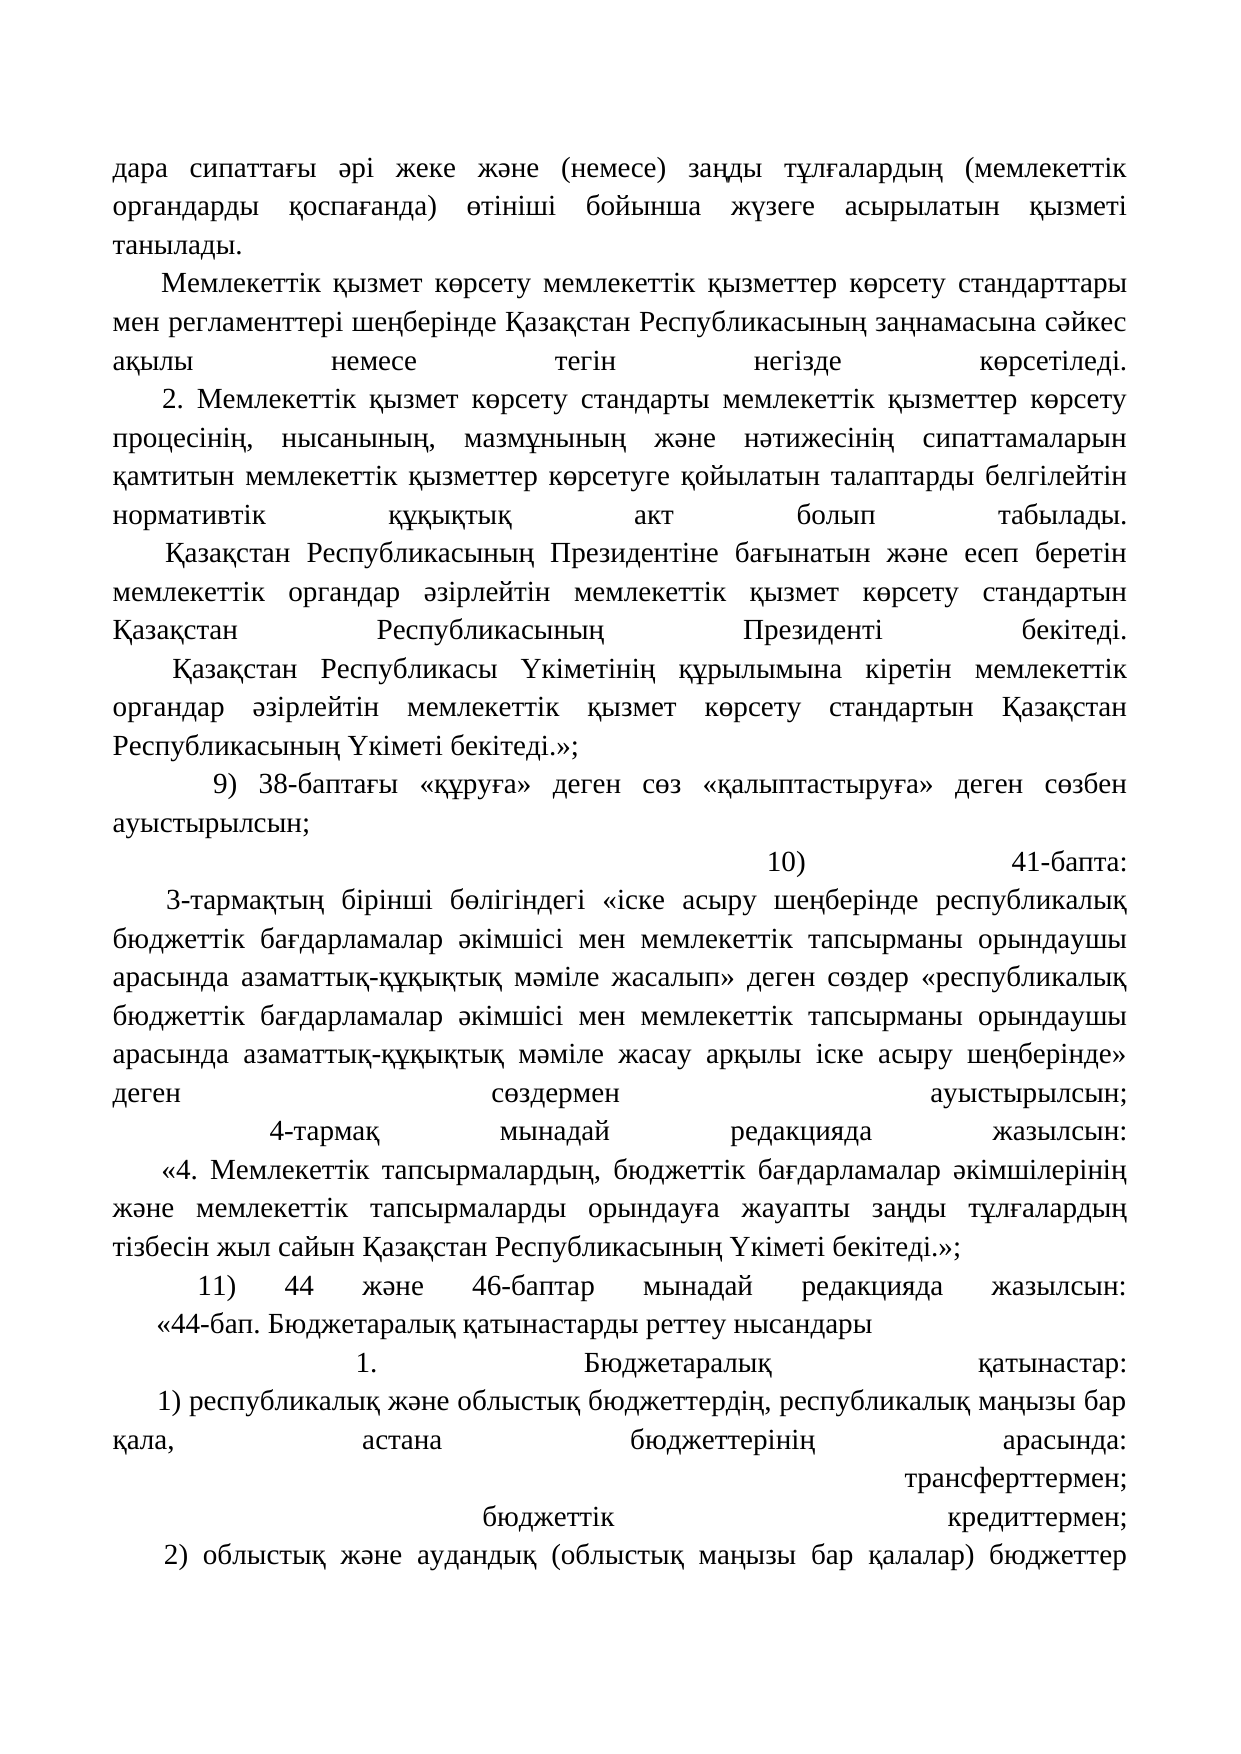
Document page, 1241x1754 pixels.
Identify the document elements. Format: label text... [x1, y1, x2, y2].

text 9) 38-баптағы «құруға» деген сөз «қалыптастыруға» деген сөзбен ауыстырылсын; [112, 767, 1128, 839]
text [112, 1345, 1128, 1571]
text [112, 150, 1128, 762]
text 10) 41-бапта: 3-тармақтың бірінші бөлігіндегі «іске асыру шеңберінде республикалық бюджеттік бағдарламалар әкімшісі мен мемлекеттік тапсырманы орындаушы арасында азаматтық-құқықтық мәміле жасалып» деген сөздер «республикалық бюджеттік бағдарламалар әкімшісі мен мемлекеттік тапсырманы орындаушы арасында азаматтық-құқықтық мәміле жасау арқылы іске асыру шеңберінде» деген сөздермен ауыстырылсын; 4-тармақ мынадай редакцияда жазылсын: «4. Мемлекеттік тапсырмалардың, бюджеттік бағдарламалар әкімшілерінің және мемлекеттік тапсырмаларды орындауға жауапты заңды тұлғалардың тізбесін жыл сайын Қазақстан Республикасының Үкіметі бекітеді.»; [112, 844, 1128, 1263]
text 11) 44 және 46-баптар мынадай редакцияда жазылсын: «44-бап. Бюджетаралық қатынастарды реттеу нысандары [112, 1268, 1128, 1340]
